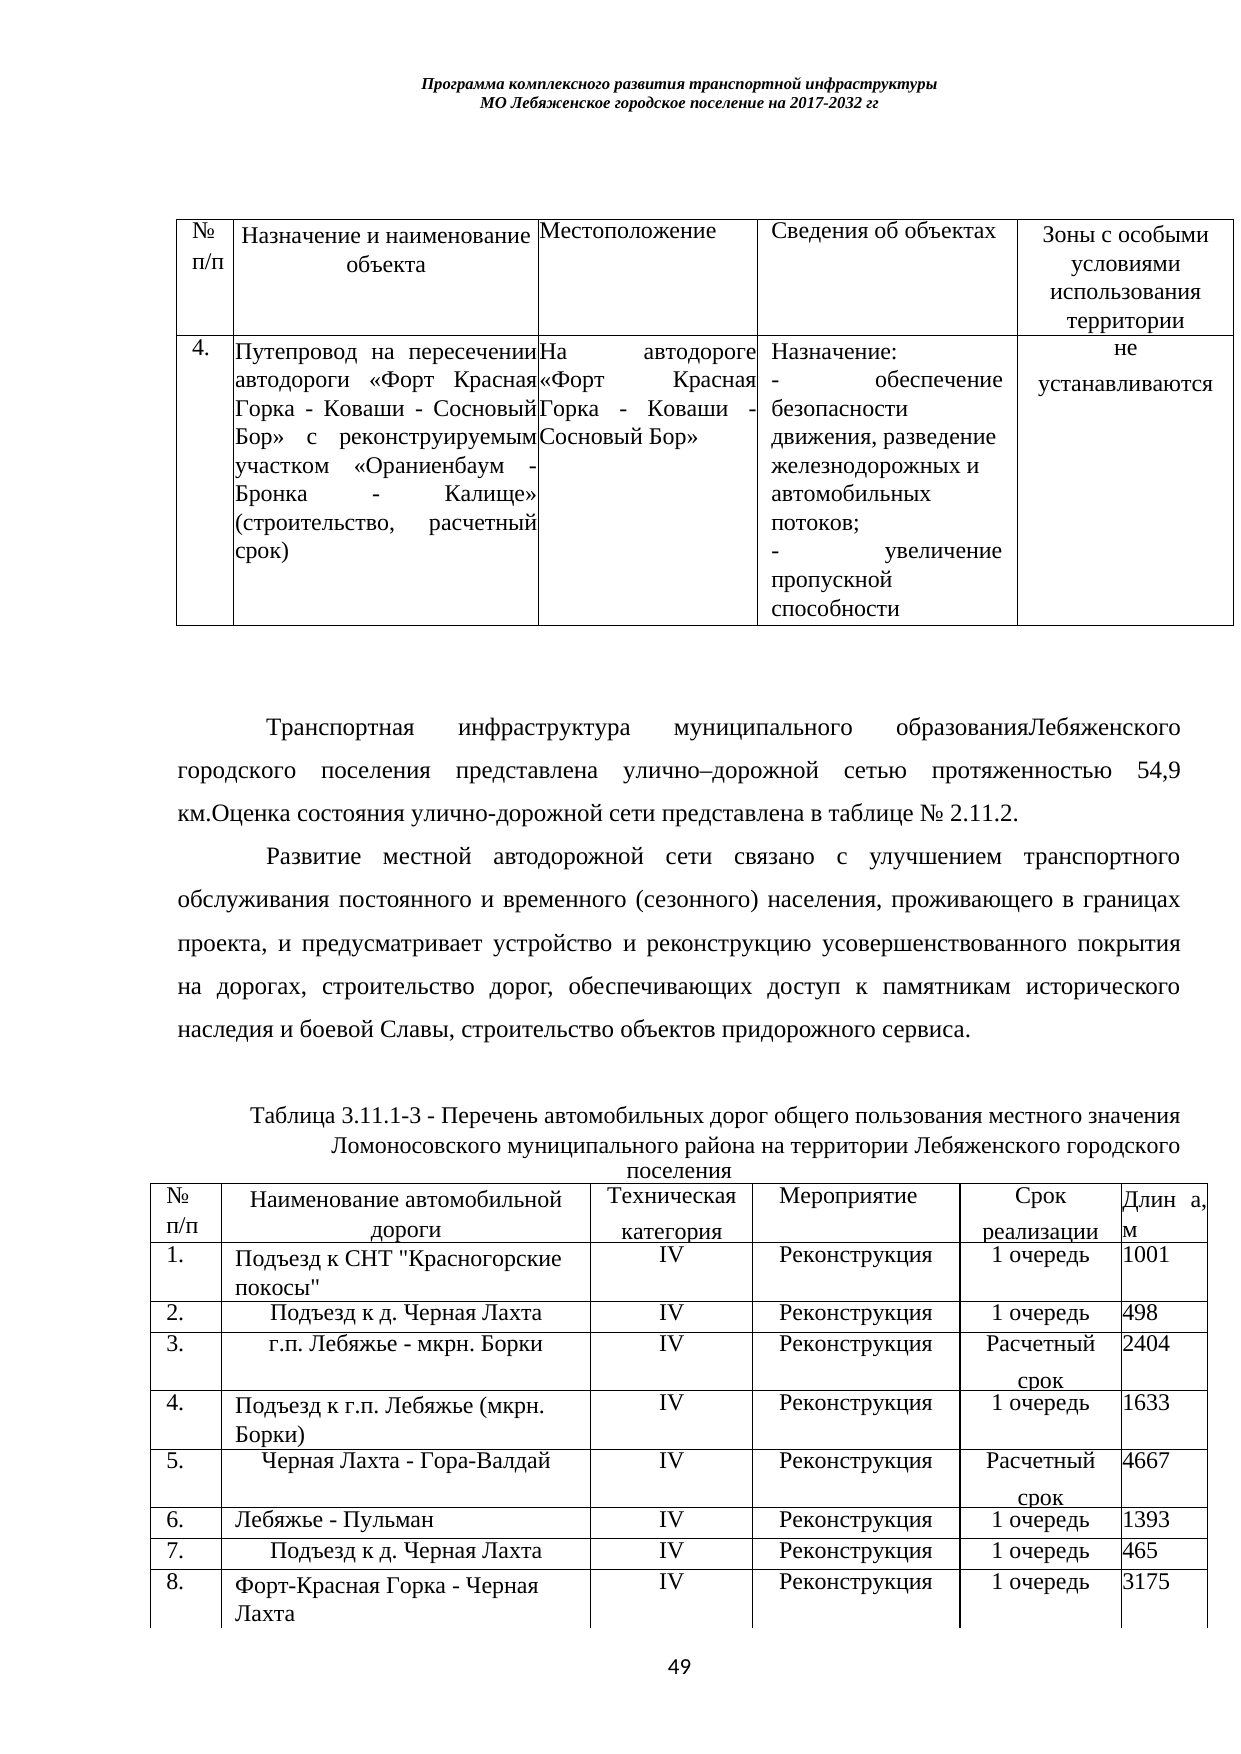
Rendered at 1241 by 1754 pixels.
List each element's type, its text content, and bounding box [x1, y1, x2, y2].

table_cell 1 очередь [961, 1539, 1121, 1569]
table_cell Черная Лахта - Гора-Валдай [222, 1450, 590, 1507]
table_cell Подъезд к д. Черная Лахта [222, 1302, 590, 1332]
table_cell Реконструкция [753, 1539, 959, 1569]
table_cell IV [591, 1508, 752, 1538]
table_cell Реконструкция [753, 1450, 959, 1507]
table_cell На автодороге «Форт Красная Горка - Коваши - Сосновый Бор» [539, 336, 757, 625]
table_cell Реконструкция [753, 1570, 959, 1628]
table_cell Назначение: обеспечение безопасности движения, разведение железнодорожных и автомобильных потоков; увеличение пропускной способности [758, 336, 1017, 625]
table_cell Подъезд к г.п. Лебяжье (мкрн. Борки) [222, 1391, 590, 1449]
table_cell Подъезд к СНТ "Красногорские покосы" [222, 1243, 590, 1301]
table_cell 1 очередь [961, 1570, 1121, 1628]
table_cell IV [591, 1302, 752, 1332]
table_cell Расчетный срок [961, 1333, 1121, 1390]
table_header № п/п [177, 220, 233, 335]
table_cell Форт-Красная Горка - Черная Лахта [222, 1570, 590, 1628]
table_cell 2404 [1122, 1333, 1207, 1390]
table_cell Реконструкция [753, 1391, 959, 1449]
table_cell 1. [151, 1243, 221, 1301]
table_header Наименование автомобильной дороги [222, 1184, 590, 1242]
table_cell 1 очередь [961, 1508, 1121, 1538]
table_cell 1 очередь [961, 1302, 1121, 1332]
table_cell 3. [151, 1333, 221, 1390]
table_cell 8. [151, 1570, 221, 1628]
table_cell Подъезд к д. Черная Лахта [222, 1539, 590, 1569]
table_cell IV [591, 1570, 752, 1628]
table_cell IV [591, 1333, 752, 1390]
table_cell 6. [151, 1508, 221, 1538]
table_cell Реконструкция [753, 1333, 959, 1390]
text поселения [177, 1159, 1181, 1183]
table_cell Лебяжье - Пульман [222, 1508, 590, 1538]
table_cell IV [591, 1391, 752, 1449]
table_cell Реконструкция [753, 1243, 959, 1301]
table_cell 4. [151, 1391, 221, 1449]
table_header Мероприятие [753, 1184, 959, 1242]
table_cell Реконструкция [753, 1508, 959, 1538]
table_header Зоны с особыми условиями использования территории [1018, 220, 1233, 335]
table_cell не устанавливаются [1018, 336, 1233, 625]
table_cell IV [591, 1450, 752, 1507]
table_cell Расчетный срок [961, 1450, 1121, 1507]
table_cell Реконструкция [753, 1302, 959, 1332]
text Развитие местной автодорожной сети связано с улучшением транспортного обслуживания постоянного и временного (сезонного) населения, проживающего в границах проекта, и предусматривает устройство и реконструкцию усовершенствованного покрытия на дорогах, строительство дорог, обеспечивающих доступ к памятникам исторического наследия и боевой Славы, строительство объектов придорожного сервиса. [177, 841, 1181, 1043]
table_header Техническая категория [591, 1184, 752, 1242]
text Таблица 3.11.1-3 - Перечень автомобильных дорог общего пользования местного значения Ломоносовского муниципального района на территории Лебяженского городского [177, 1100, 1181, 1159]
table_cell IV [591, 1243, 752, 1301]
table_cell 4. [177, 336, 233, 625]
table_cell 1393 [1122, 1508, 1207, 1538]
table_cell 7. [151, 1539, 221, 1569]
table_header Длин а, м [1122, 1184, 1207, 1242]
text Транспортная инфраструктура муниципального образованияЛебяженского городского поселения представлена улично–дорожной сетью протяженностью 54,9 км.Оценка состояния улично-дорожной сети представлена в таблице № 2.11.2. [177, 712, 1181, 827]
table_cell 465 [1122, 1539, 1207, 1569]
table_header Назначение и наименование объекта [234, 220, 538, 335]
table_cell г.п. Лебяжье - мкрн. Борки [222, 1333, 590, 1390]
table_cell 3175 [1122, 1570, 1207, 1628]
table_header Местоположение [539, 220, 757, 335]
table_header № п/п [151, 1184, 221, 1242]
table_cell 4667 [1122, 1450, 1207, 1507]
table_cell 1 очередь [961, 1243, 1121, 1301]
table_cell 2. [151, 1302, 221, 1332]
table_cell Путепровод на пересечении автодороги «Форт Красная Горка - Коваши - Сосновый Бор» с реконструируемым участком «Ораниенбаум - Бронка - Калище» (строительство, расчетный срок) [234, 336, 538, 625]
table_header Срок реализации [961, 1184, 1121, 1242]
table_cell 5. [151, 1450, 221, 1507]
table_cell 1 очередь [961, 1391, 1121, 1449]
table_cell 1001 [1122, 1243, 1207, 1301]
table_cell 498 [1122, 1302, 1207, 1332]
table_cell IV [591, 1539, 752, 1569]
table_cell 1633 [1122, 1391, 1207, 1449]
table_header Сведения об объектах [758, 220, 1017, 335]
